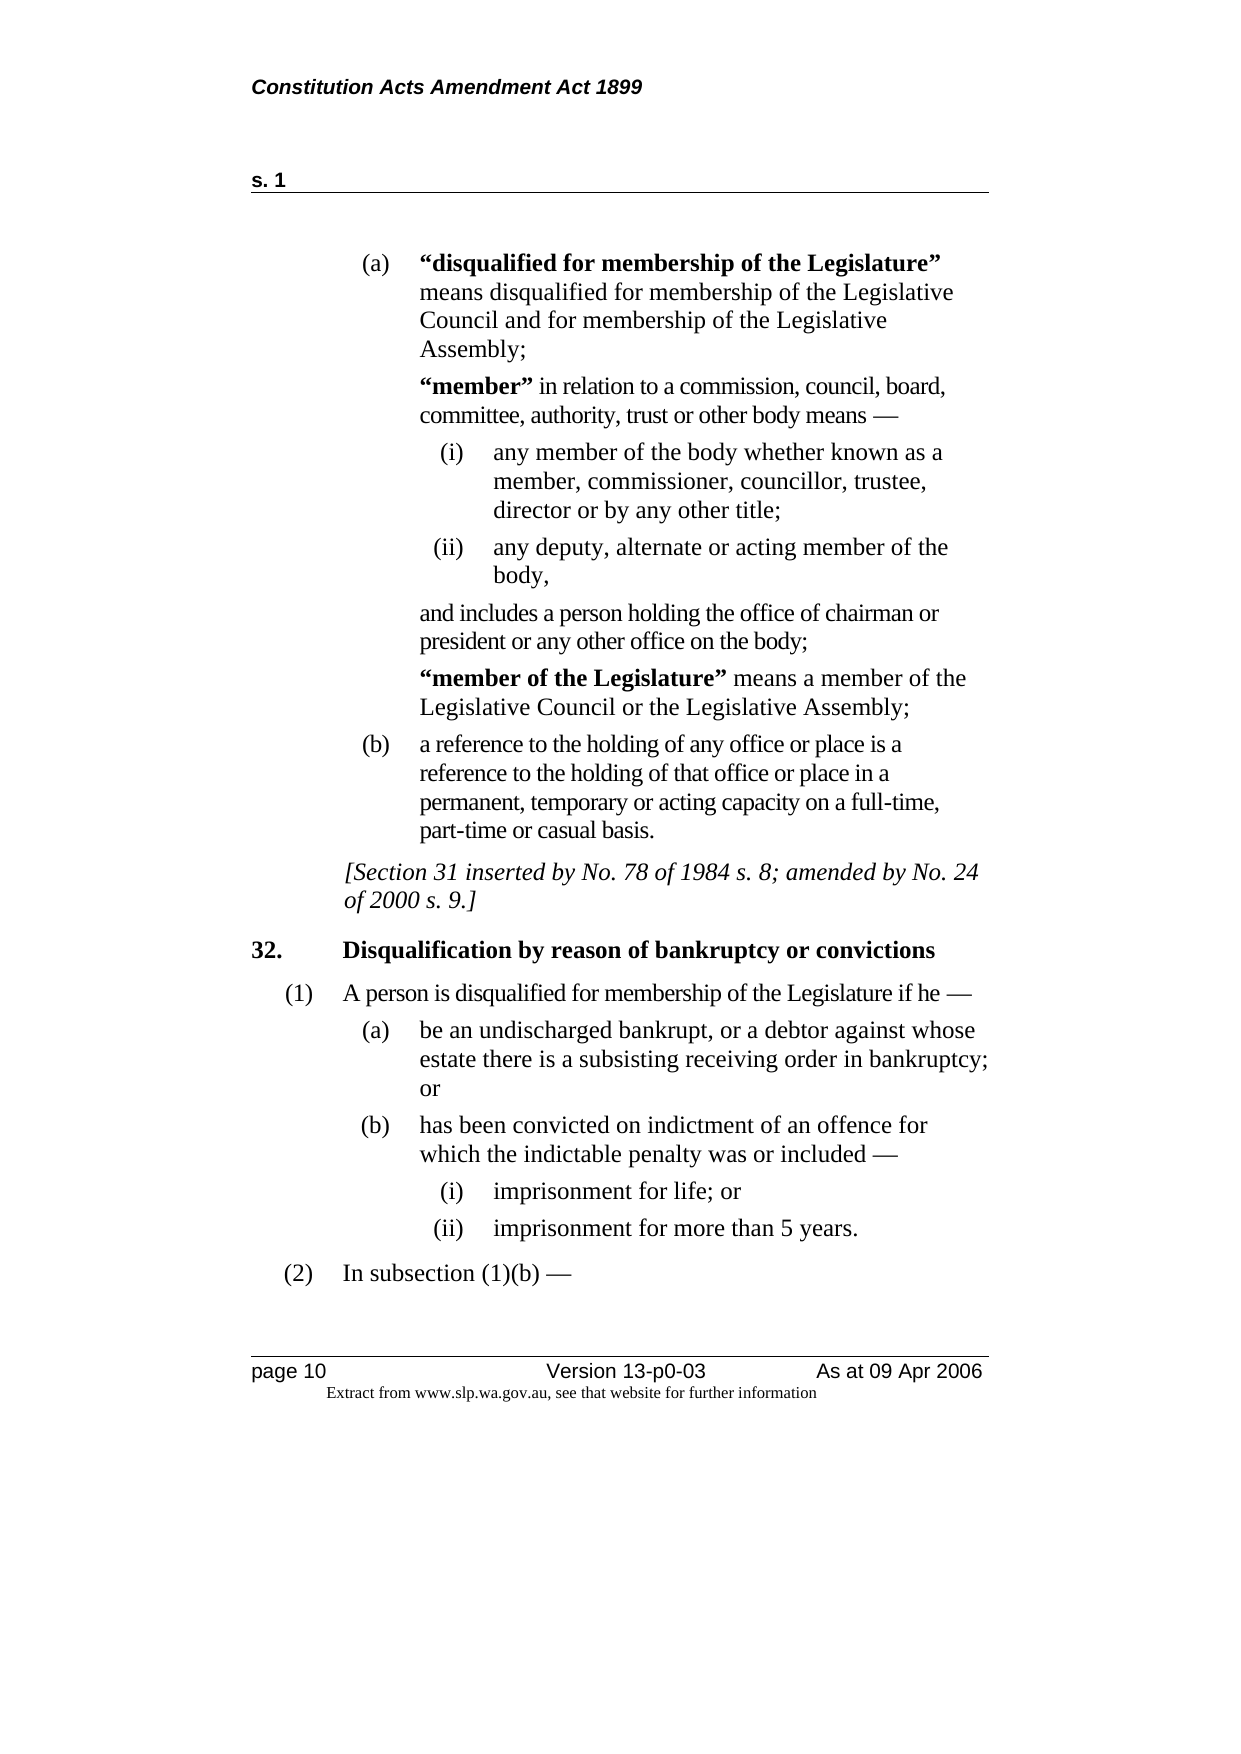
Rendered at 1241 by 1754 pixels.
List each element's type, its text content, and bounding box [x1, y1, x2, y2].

subtitle 32. Disqualification by reason of bankruptcy or convictions [251, 935, 989, 964]
text (i) any member of the body whether known as a member, commissioner, councillor, trustee, director or by any other title; [251, 437, 989, 523]
text (b) has been convicted on indictment of an offence for which the indictable penalty was or included — [251, 1110, 989, 1168]
text (1) A person is disqualified for membership of the Legislature if he — [251, 978, 989, 1007]
text (2) In subsection (1)(b) — [251, 1258, 989, 1287]
text (i) imprisonment for life; or [251, 1176, 989, 1205]
text [Section 31 inserted by No. 78 of 1984 s. 8; amended by No. 24 of 2000 s. 9.] [251, 857, 989, 914]
text “member of the Legislature” means a member of the Legislative Council or the Legislative Assembly; [251, 663, 989, 721]
text (ii) any deputy, alternate or acting member of the body, [251, 532, 989, 589]
text (b) a reference to the holding of any office or place is a reference to the holding of that office or place in a permanent, temporary or acting capacity on a full-time, part-time or casual basis. [251, 729, 989, 844]
text (ii) imprisonment for more than 5 years. [251, 1213, 989, 1242]
text “member” in relation to a commission, council, board, committee, authority, trust or other body means — [251, 371, 989, 429]
text (a) “disqualified for membership of the Legislature” means disqualified for membership of the Legislative Council and for membership of the Legislative Assembly; [251, 248, 989, 363]
text and includes a person holding the office of chairman or president or any other office on the body; [251, 598, 989, 655]
text (a) be an undischarged bankrupt, or a debtor against whose estate there is a subsisting receiving order in bankruptcy; or [251, 1016, 989, 1102]
